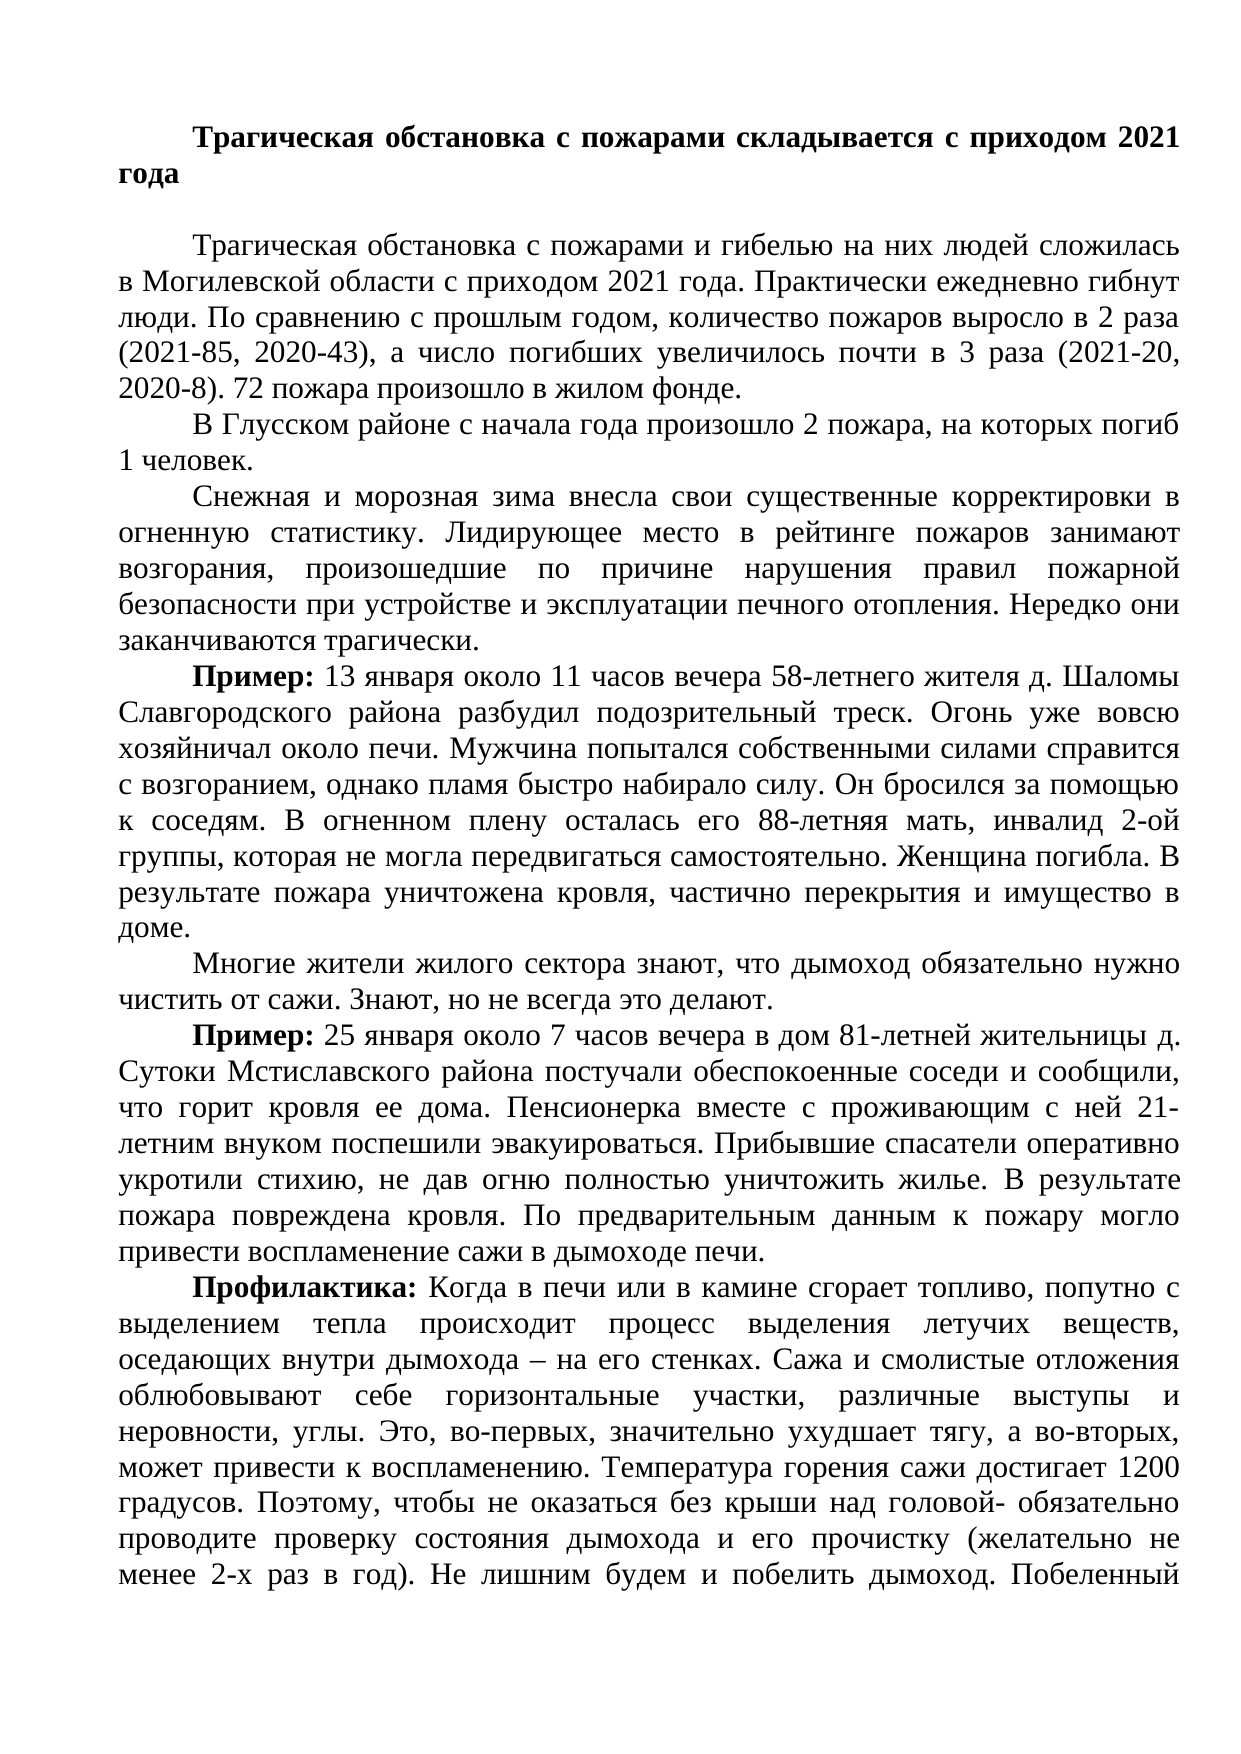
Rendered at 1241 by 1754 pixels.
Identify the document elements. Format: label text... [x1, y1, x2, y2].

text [118, 1268, 1181, 1592]
text Многие жители жилого сектора знают, что дымоход обязательно нужно чистить от сажи. Знают, но не всегда это делают. [118, 945, 1181, 1017]
text Пример: 25 января около 7 часов вечера в дом 81-летней жительницы д. Сутоки Мстиславского района постучали обеспокоенные соседи и сообщили, что горит кровля ее дома. Пенсионерка вместе с проживающим с ней 21-летним внуком поспешили эвакуироваться. Прибывшие спасатели оперативно укротили стихию, не дав огню полностью уничтожить жилье. В результате пожара повреждена кровля. По предварительным данным к пожару могло привести воспламенение сажи в дымоходе печи. [118, 1017, 1181, 1268]
text В Глусском районе с начала года произошло 2 пожара, на которых погиб 1 человек. [118, 406, 1181, 477]
text Трагическая обстановка с пожарами и гибелью на них людей сложилась в Могилевской области с приходом 2021 года. Практически ежедневно гибнут люди. По сравнению с прошлым годом, количество пожаров выросло в 2 раза (2021-85, 2020-43), а число погибших увеличилось почти в 3 раза (2021-20, 2020-8). 72 пожара произошло в жилом фонде. [118, 226, 1181, 406]
text Трагическая обстановка с пожарами складывается с приходом 2021 года [118, 118, 1181, 190]
text Пример: 13 января около 11 часов вечера 58-летнего жителя д. Шаломы Славгородского района разбудил подозрительный треск. Огонь уже вовсю хозяйничал около печи. Мужчина попытался собственными силами справится с возгоранием, однако пламя быстро набирало силу. Он бросился за помощью к соседям. В огненном плену осталась его 88-летняя мать, инвалид 2-ой группы, которая не могла передвигаться самостоятельно. Женщина погибла. В результате пожара уничтожена кровля, частично перекрытия и имущество в доме. [118, 657, 1181, 945]
text Снежная и морозная зима внесла свои существенные корректировки в огненную статистику. Лидирующее место в рейтинге пожаров занимают возгорания, произошедшие по причине нарушения правил пожарной безопасности при устройстве и эксплуатации печного отопления. Нередко они заканчиваются трагически. [118, 477, 1181, 657]
